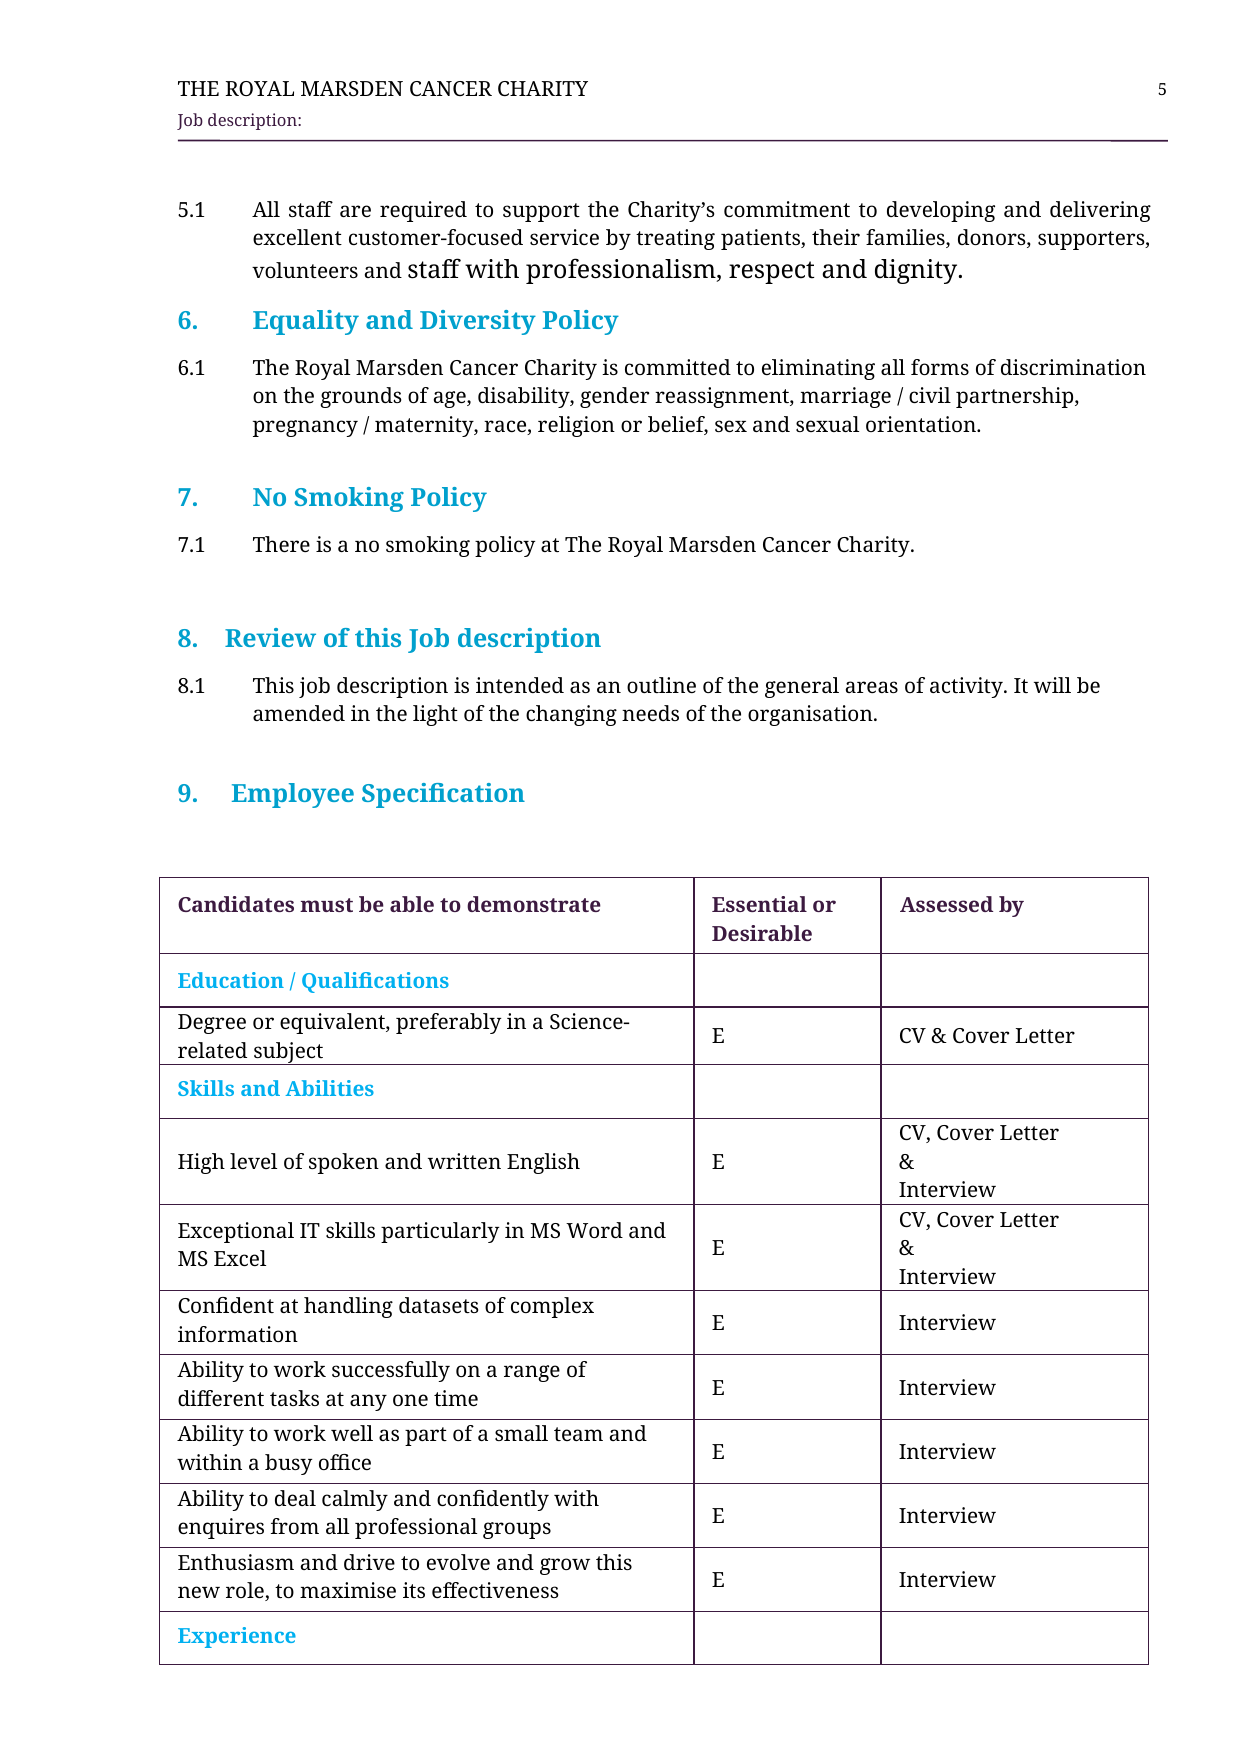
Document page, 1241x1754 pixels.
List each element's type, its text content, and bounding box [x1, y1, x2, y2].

table_cell Education / Qualifications [160, 954, 693, 1006]
table_cell Ability to work successfully on a range of different tasks at any one time [160, 1355, 693, 1418]
table_cell CV, Cover Letter & Interview [882, 1119, 1148, 1204]
table_cell E [695, 1484, 880, 1547]
text 9. Employee Specification [177, 775, 1152, 809]
table_cell Confident at handling datasets of complex information [160, 1291, 693, 1354]
text 8. Review of this Job description [177, 620, 1152, 654]
table_cell Interview [882, 1420, 1148, 1483]
table_cell Ability to work well as part of a small team and within a busy office [160, 1420, 693, 1483]
text 6.1 The Royal Marsden Cancer Charity is committed to eliminating all forms of discrimination on the grounds of age, disability, gender reassignment, marriage / civil partnership, pregnancy / maternity, race, religion or belief, sex and sexual orientation. [177, 353, 1152, 438]
text 5.1 All staff are required to support the Charity’s commitment to developing and delivering excellent customer-focused service by treating patients, their families, donors, supporters, volunteers and staff with professionalism, respect and dignity. [177, 195, 1152, 286]
table_cell Interview [882, 1355, 1148, 1418]
table_cell E [695, 1420, 880, 1483]
table_cell E [695, 1008, 880, 1064]
table_cell Enthusiasm and drive to evolve and grow this new role, to maximise its effectiveness [160, 1548, 693, 1611]
table_cell E [695, 1119, 880, 1204]
table_cell CV, Cover Letter & Interview [882, 1205, 1148, 1290]
table_cell [882, 954, 1148, 1006]
table_cell [695, 1612, 880, 1664]
table_cell E [695, 1548, 880, 1611]
table_cell [882, 1612, 1148, 1664]
table_cell CV & Cover Letter [882, 1008, 1148, 1064]
table_cell E [695, 1205, 880, 1290]
table_header Assessed by [882, 878, 1148, 953]
text 8.1 This job description is intended as an outline of the general areas of activity. It will be amended in the light of the changing needs of the organisation. [177, 671, 1152, 728]
text 7.1 There is a no smoking policy at The Royal Marsden Cancer Charity. [177, 530, 1152, 559]
table_cell Skills and Abilities [160, 1065, 693, 1117]
table_cell E [695, 1291, 880, 1354]
table_cell High level of spoken and written English [160, 1119, 693, 1204]
table_cell Degree or equivalent, preferably in a Science-related subject [160, 1008, 693, 1064]
table_cell [695, 954, 880, 1006]
table_cell [695, 1065, 880, 1117]
text 6. Equality and Diversity Policy [177, 302, 1152, 337]
table_header Essential or Desirable [695, 878, 880, 953]
table_cell Experience [160, 1612, 693, 1664]
table_cell E [695, 1355, 880, 1418]
table_cell Interview [882, 1548, 1148, 1611]
table_cell [882, 1065, 1148, 1117]
table_cell Interview [882, 1291, 1148, 1354]
text 7. No Smoking Policy [177, 479, 1152, 513]
table_cell Ability to deal calmly and confidently with enquires from all professional groups [160, 1484, 693, 1547]
table_cell Interview [882, 1484, 1148, 1547]
table_cell Exceptional IT skills particularly in MS Word and MS Excel [160, 1205, 693, 1290]
table_header Candidates must be able to demonstrate [160, 878, 693, 953]
